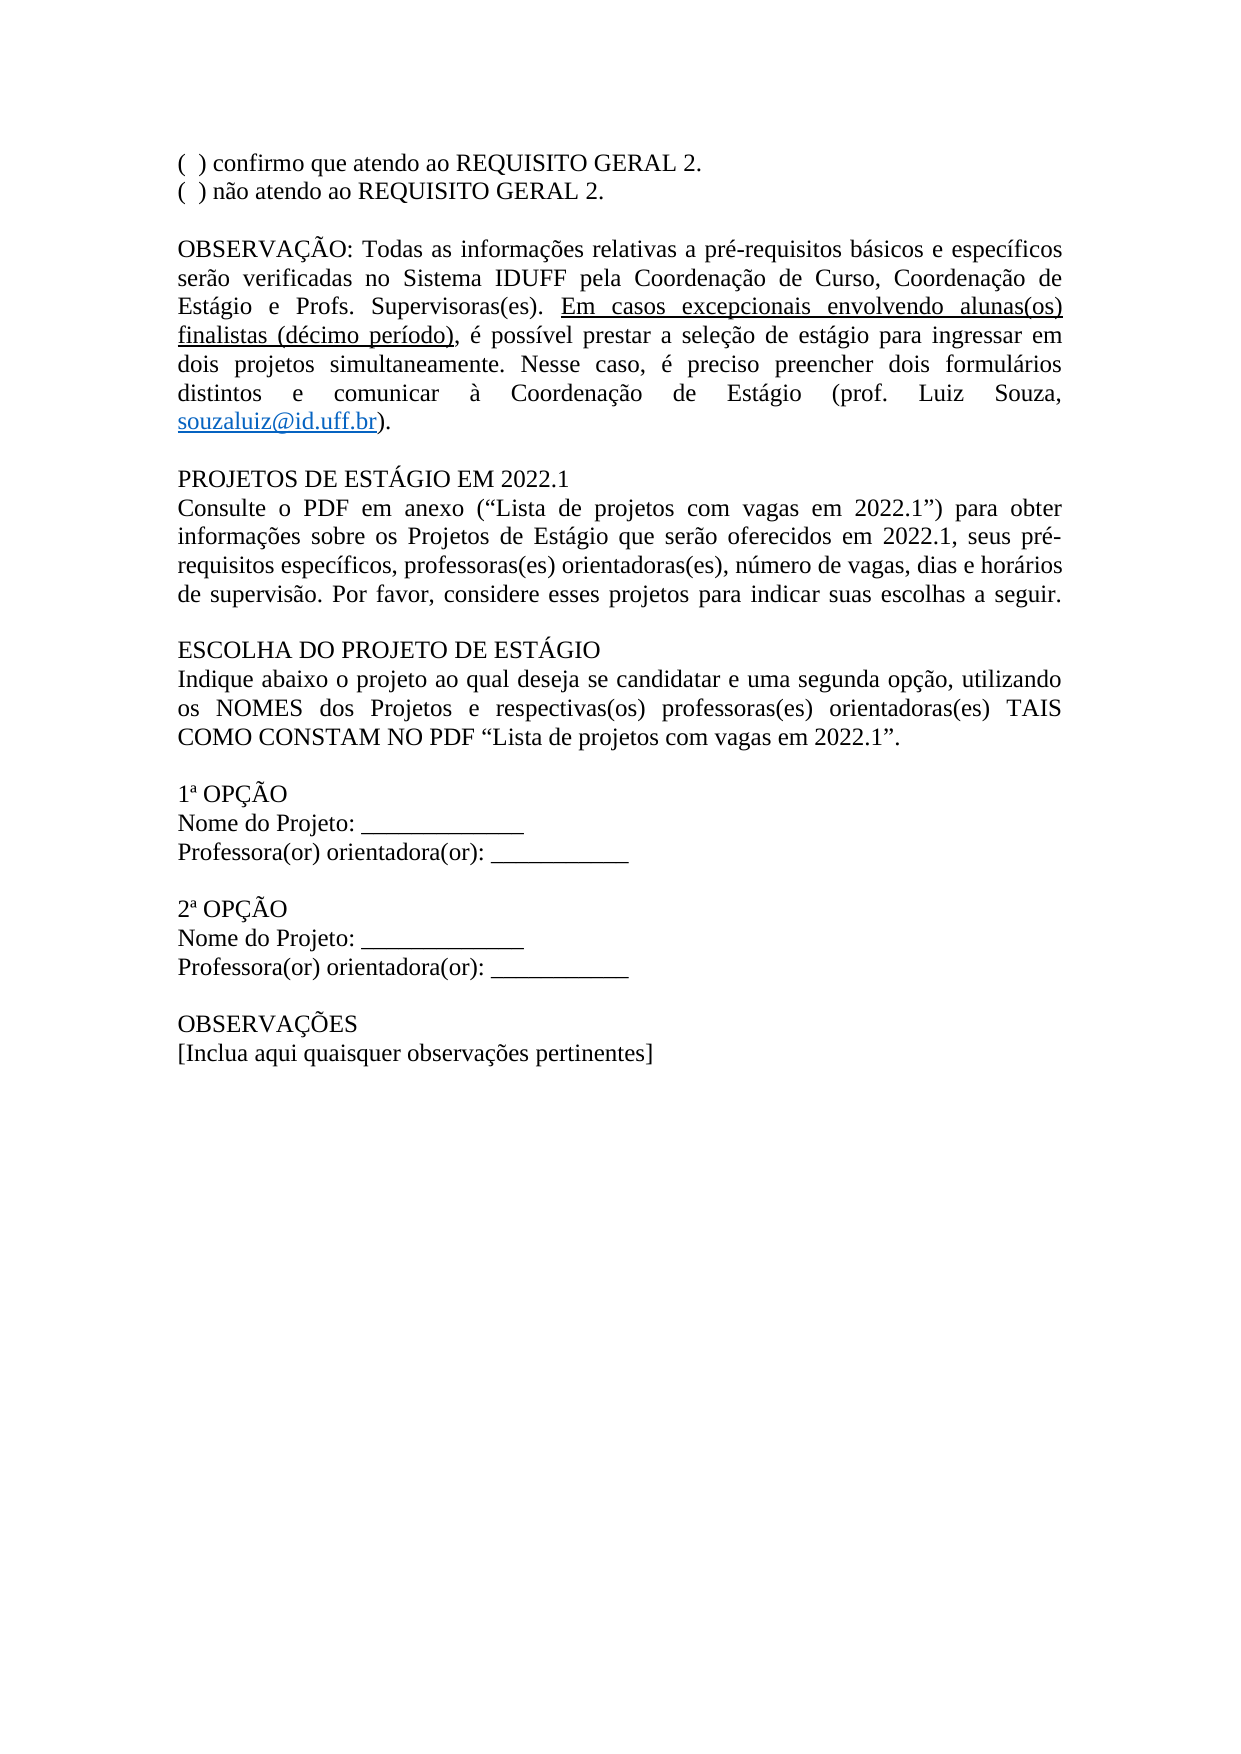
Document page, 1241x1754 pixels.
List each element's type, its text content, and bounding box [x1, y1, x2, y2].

text OBSERVAÇÃO: Todas as informações relativas a pré-requisitos básicos e específicos serão verificadas no Sistema IDUFF pela Coordenação de Curso, Coordenação de Estágio e Profs. Supervisoras(es). Em casos excepcionais envolvendo alunas(os) finalistas (décimo período), é possível prestar a seleção de estágio para ingressar em dois projetos simultaneamente. Nesse caso, é preciso preencher dois formulários distintos e comunicar à Coordenação de Estágio (prof. Luiz Souza, souzaluiz@id.uff.br). [177, 234, 1063, 435]
text ( ) confirmo que atendo ao REQUISITO GERAL 2. [177, 148, 1063, 176]
text 1ª OPÇÃO [177, 779, 1063, 808]
text ( ) não atendo ao REQUISITO GERAL 2. [177, 176, 1063, 205]
text [Inclua aqui quaisquer observações pertinentes] [177, 1038, 1063, 1067]
text Professora(or) orientadora(or): ___________ [177, 952, 1063, 981]
text 2ª OPÇÃO [177, 894, 1063, 923]
text OBSERVAÇÕES [177, 1009, 1063, 1038]
text Nome do Projeto: _____________ [177, 808, 1063, 837]
text Nome do Projeto: _____________ [177, 923, 1063, 952]
text PROJETOS DE ESTÁGIO EM 2022.1 [177, 464, 1063, 493]
text Consulte o PDF em anexo (“Lista de projetos com vagas em 2022.1”) para obter informações sobre os Projetos de Estágio que serão oferecidos em 2022.1, seus pré-requisitos específicos, professoras(es) orientadoras(es), número de vagas, dias e horários de supervisão. Por favor, considere esses projetos para indicar suas escolhas a seguir. [177, 493, 1063, 636]
text Professora(or) orientadora(or): ___________ [177, 837, 1063, 866]
text ESCOLHA DO PROJETO DE ESTÁGIO [177, 636, 1063, 664]
text Indique abaixo o projeto ao qual deseja se candidatar e uma segunda opção, utilizando os NOMES dos Projetos e respectivas(os) professoras(es) orientadoras(es) TAIS COMO CONSTAM NO PDF “Lista de projetos com vagas em 2022.1”. [177, 664, 1063, 751]
